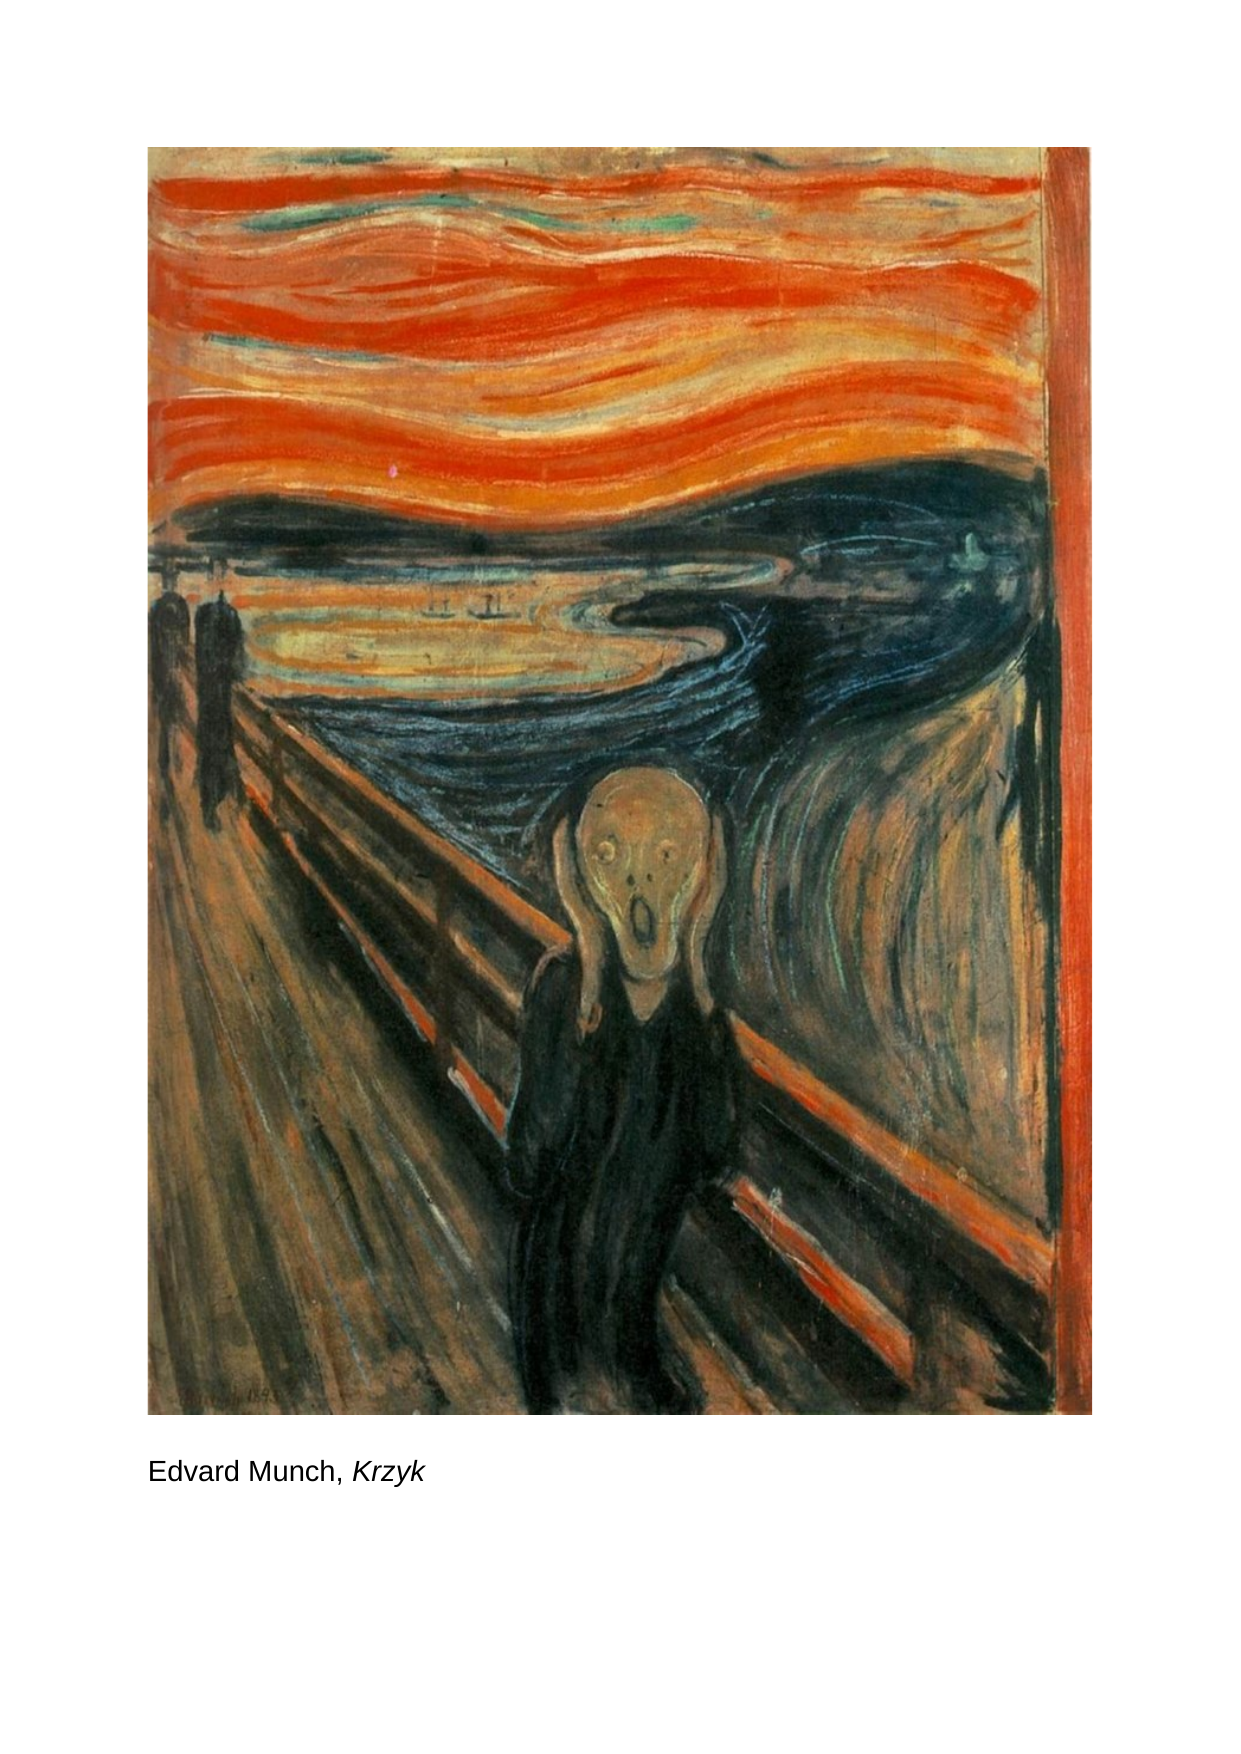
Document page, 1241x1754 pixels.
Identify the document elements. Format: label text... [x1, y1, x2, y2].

text Edvard Munch, Krzyk [148, 1454, 1093, 1487]
picture [147, 147, 1093, 1415]
